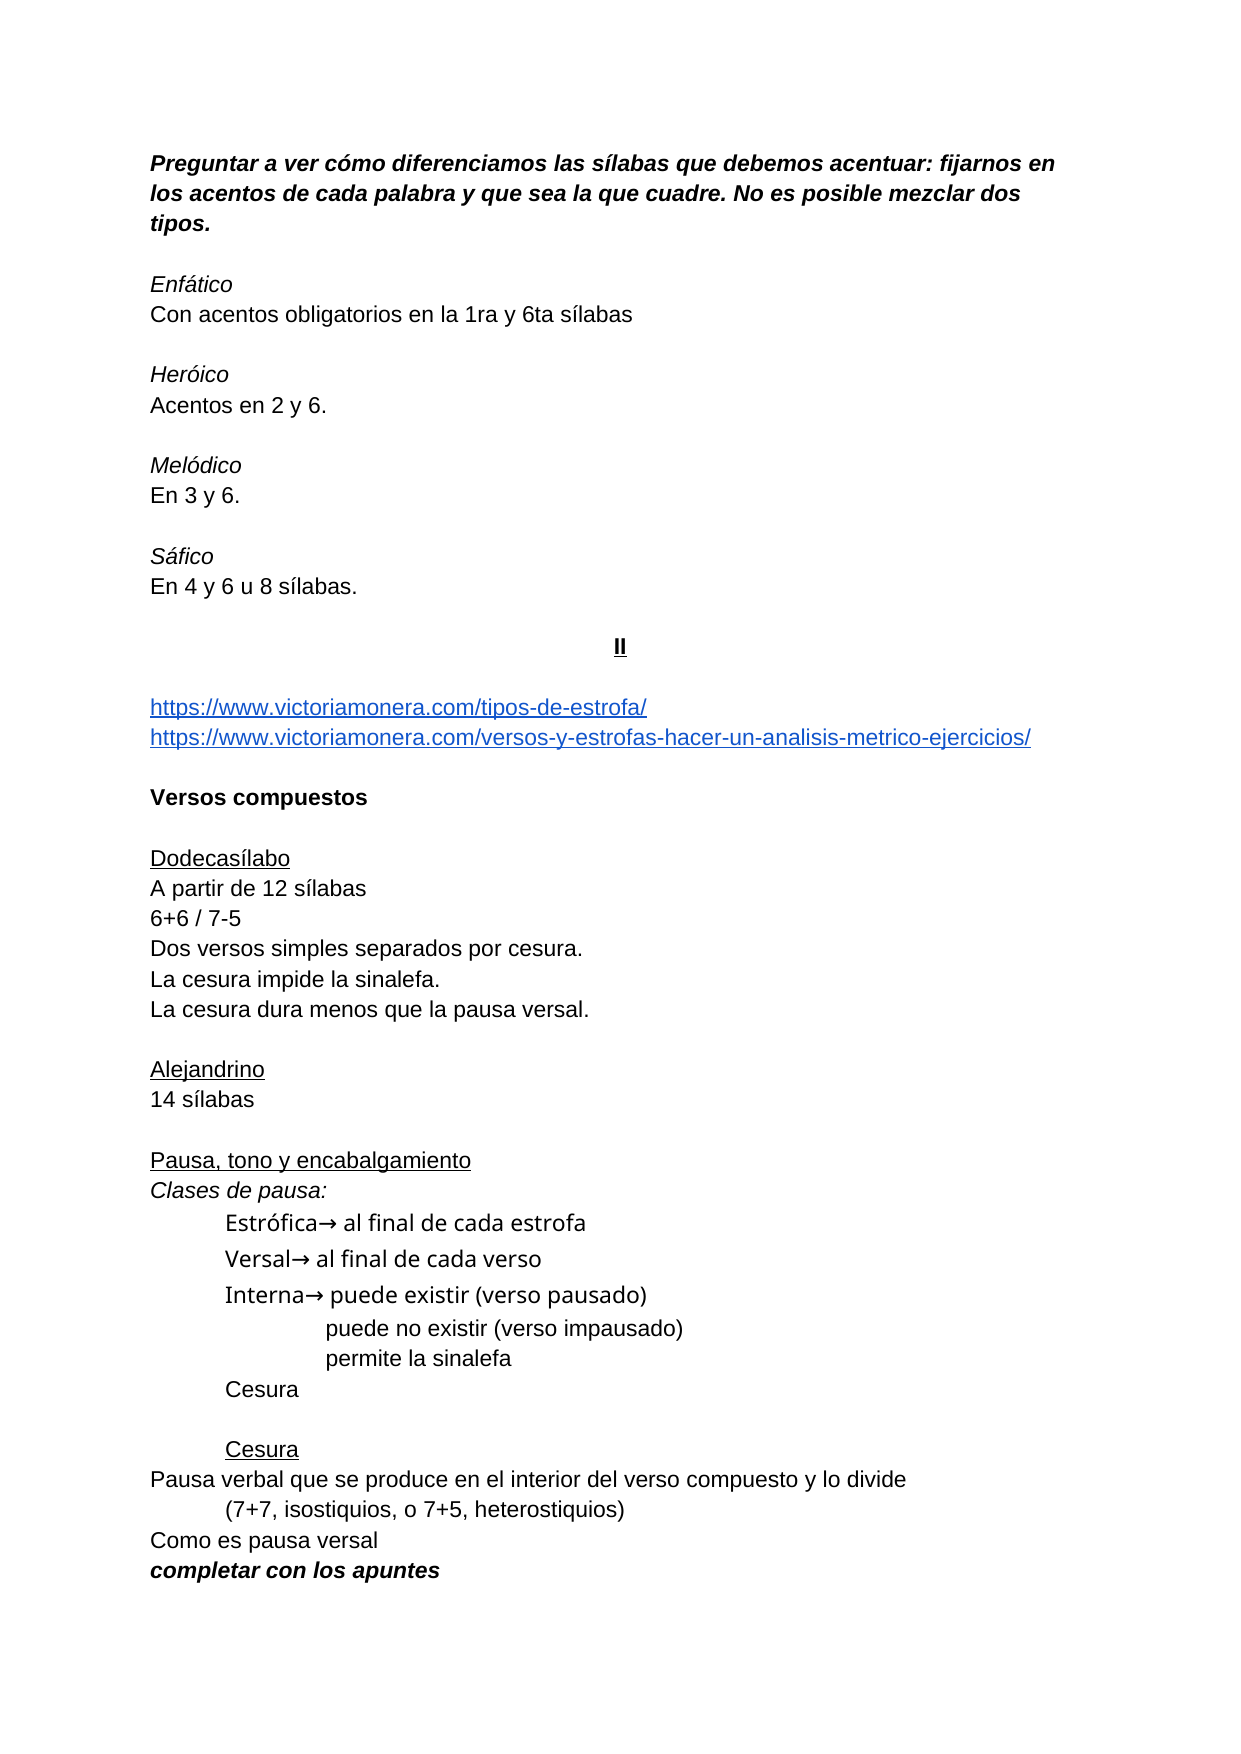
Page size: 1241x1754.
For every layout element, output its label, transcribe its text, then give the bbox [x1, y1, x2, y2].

text Enfático [150, 271, 1090, 297]
text Interna→ puede existir (verso pausado) [150, 1279, 1090, 1310]
text Dos versos simples separados por cesura. [150, 935, 1090, 962]
text A partir de 12 sílabas [150, 875, 1090, 901]
text Como es pausa versal [150, 1527, 1090, 1553]
text (7+7, isostiquios, o 7+5, heterostiquios) [150, 1496, 1090, 1523]
text En 3 y 6. [150, 482, 1090, 509]
text Cesura [150, 1436, 1090, 1462]
text Sáfico [150, 543, 1090, 569]
text completar con los apuntes [150, 1557, 1090, 1583]
text II [150, 633, 1090, 660]
text Versal→ al final de cada verso [150, 1243, 1090, 1274]
text Cesura [150, 1376, 1090, 1402]
text puede no existir (verso impausado) [150, 1315, 1090, 1341]
text Heróico [150, 361, 1090, 388]
text La cesura impide la sinalefa. [150, 966, 1090, 992]
text Con acentos obligatorios en la 1ra y 6ta sílabas [150, 301, 1090, 327]
text Pausa verbal que se produce en el interior del verso compuesto y lo divide [150, 1466, 1090, 1492]
text Preguntar a ver cómo diferenciamos las sílabas que debemos acentuar: fijarnos en los acentos de cada palabra y que sea la que cuadre. No es posible mezclar dos tipos. [150, 150, 1090, 237]
text Versos compuestos [150, 784, 1090, 811]
text En 4 y 6 u 8 sílabas. [150, 573, 1090, 599]
text La cesura dura menos que la pausa versal. [150, 996, 1090, 1022]
text Acentos en 2 y 6. [150, 392, 1090, 418]
text Alejandrino [150, 1056, 1090, 1083]
text Clases de pausa: [150, 1177, 1090, 1203]
text Dodecasílabo [150, 845, 1090, 871]
text permite la sinalefa [150, 1345, 1090, 1372]
text 6+6 / 7-5 [150, 905, 1090, 932]
text https://www.victoriamonera.com/versos-y-estrofas-hacer-un-analisis-metrico-ejercicios/ [150, 724, 1090, 750]
text 14 sílabas [150, 1086, 1090, 1113]
text Estrófica→ al final de cada estrofa [150, 1207, 1090, 1238]
text Melódico [150, 452, 1090, 478]
text Pausa, tono y encabalgamiento [150, 1147, 1090, 1173]
text https://www.victoriamonera.com/tipos-de-estrofa/ [150, 694, 1090, 720]
